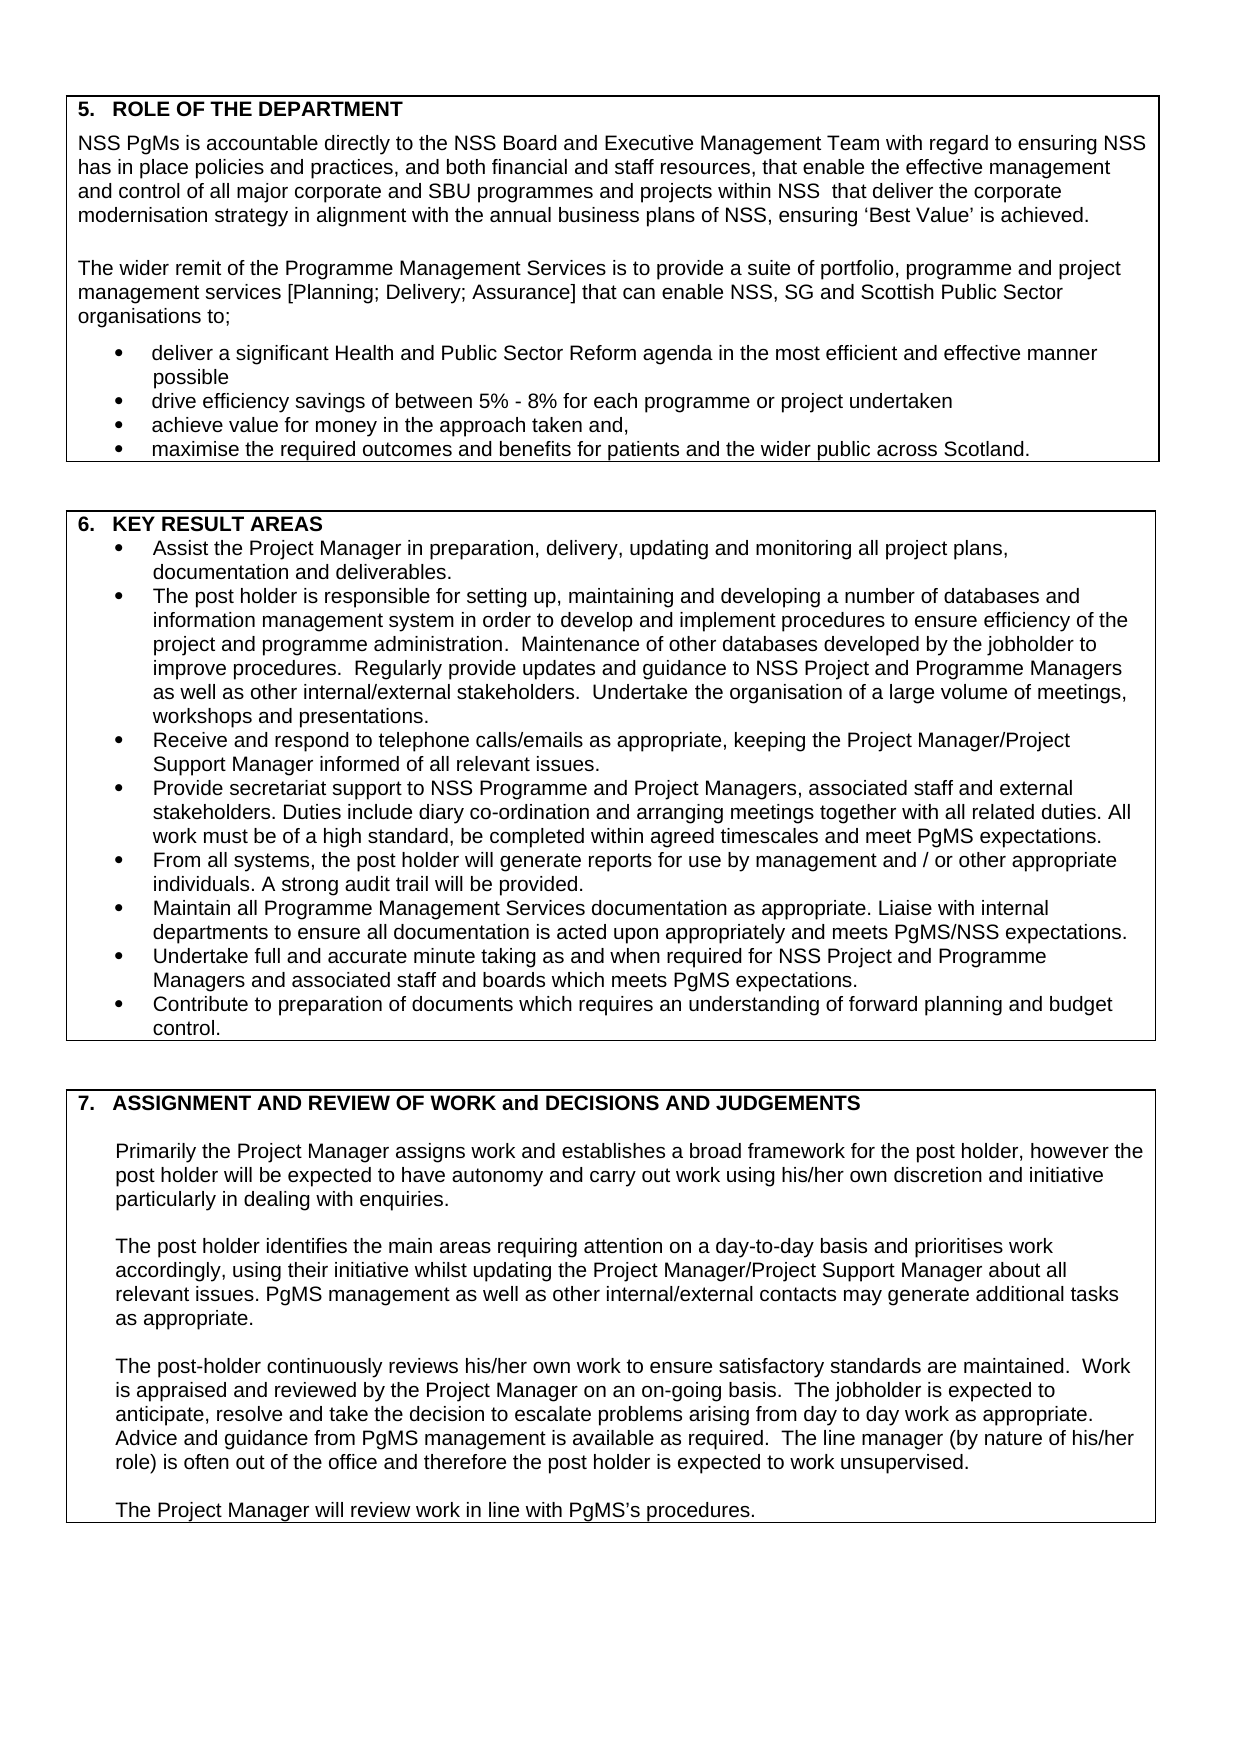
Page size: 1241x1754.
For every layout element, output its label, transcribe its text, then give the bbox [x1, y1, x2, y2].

table_header 5. ROLE OF THE DEPARTMENT [67, 97, 1158, 131]
table_header 7. ASSIGNMENT AND REVIEW OF WORK and DECISIONS AND JUDGEMENTS [67, 1091, 1155, 1114]
table_cell Assist the Project Manager in preparation, delivery, updating and monitoring all project plans, documentation and deliverables. The post holder is responsible for setting up, maintaining and developing a number of databases and information management system in order to develop and implement procedures to ensure efficiency of the project and programme administration. Maintenance of other databases developed by the jobholder to improve procedures. Regularly provide updates and guidance to NSS Project and Programme Managers as well as other internal/external stakeholders. Undertake the organisation of a large volume of meetings, workshops and presentations. Receive and respond to telephone calls/emails as appropriate, keeping the Project Manager/Project Support Manager informed of all relevant issues. Provide secretariat support to NSS Programme and Project Managers, associated staff and external stakeholders. Duties include diary co-ordination and arranging meetings together with all related duties. All work must be of a high standard, be completed within agreed timescales and meet PgMS expectations. From all systems, the post holder will generate reports for use by management and / or other appropriate individuals. A strong audit trail will be provided. Maintain all Programme Management Services documentation as appropriate. Liaise with internal departments to ensure all documentation is acted upon appropriately and meets PgMS/NSS expectations. Undertake full and accurate minute taking as and when required for NSS Project and Programme Managers and associated staff and boards which meets PgMS expectations. Contribute to preparation of documents which requires an understanding of forward planning and budget control. [67, 536, 1155, 1039]
table_header 6. KEY RESULT AREAS [67, 512, 1155, 536]
table_cell Primarily the Project Manager assigns work and establishes a broad framework for the post holder, however the post holder will be expected to have autonomy and carry out work using his/her own discretion and initiative particularly in dealing with enquiries. The post holder identifies the main areas requiring attention on a day-to-day basis and prioritises work accordingly, using their initiative whilst updating the Project Manager/Project Support Manager about all relevant issues. PgMS management as well as other internal/external contacts may generate additional tasks as appropriate. The post-holder continuously reviews his/her own work to ensure satisfactory standards are maintained. Work is appraised and reviewed by the Project Manager on an on-going basis. The jobholder is expected to anticipate, resolve and take the decision to escalate problems arising from day to day work as appropriate. Advice and guidance from PgMS management is available as required. The line manager (by nature of his/her role) is often out of the office and therefore the post holder is expected to work unsupervised. The Project Manager will review work in line with PgMS’s procedures. [67, 1115, 1155, 1522]
table_cell NSS PgMs is accountable directly to the NSS Board and Executive Management Team with regard to ensuring NSS has in place policies and practices, and both financial and staff resources, that enable the effective management and control of all major corporate and SBU programmes and projects within NSS that deliver the corporate modernisation strategy in alignment with the annual business plans of NSS, ensuring ‘Best Value’ is achieved. The wider remit of the Programme Management Services is to provide a suite of portfolio, programme and project management services [Planning; Delivery; Assurance] that can enable NSS, SG and Scottish Public Sector organisations to; deliver a significant Health and Public Sector Reform agenda in the most efficient and effective manner possible drive efficiency savings of between 5% - 8% for each programme or project undertaken achieve value for money in the approach taken and, maximise the required outcomes and benefits for patients and the wider public across Scotland. [67, 131, 1158, 461]
